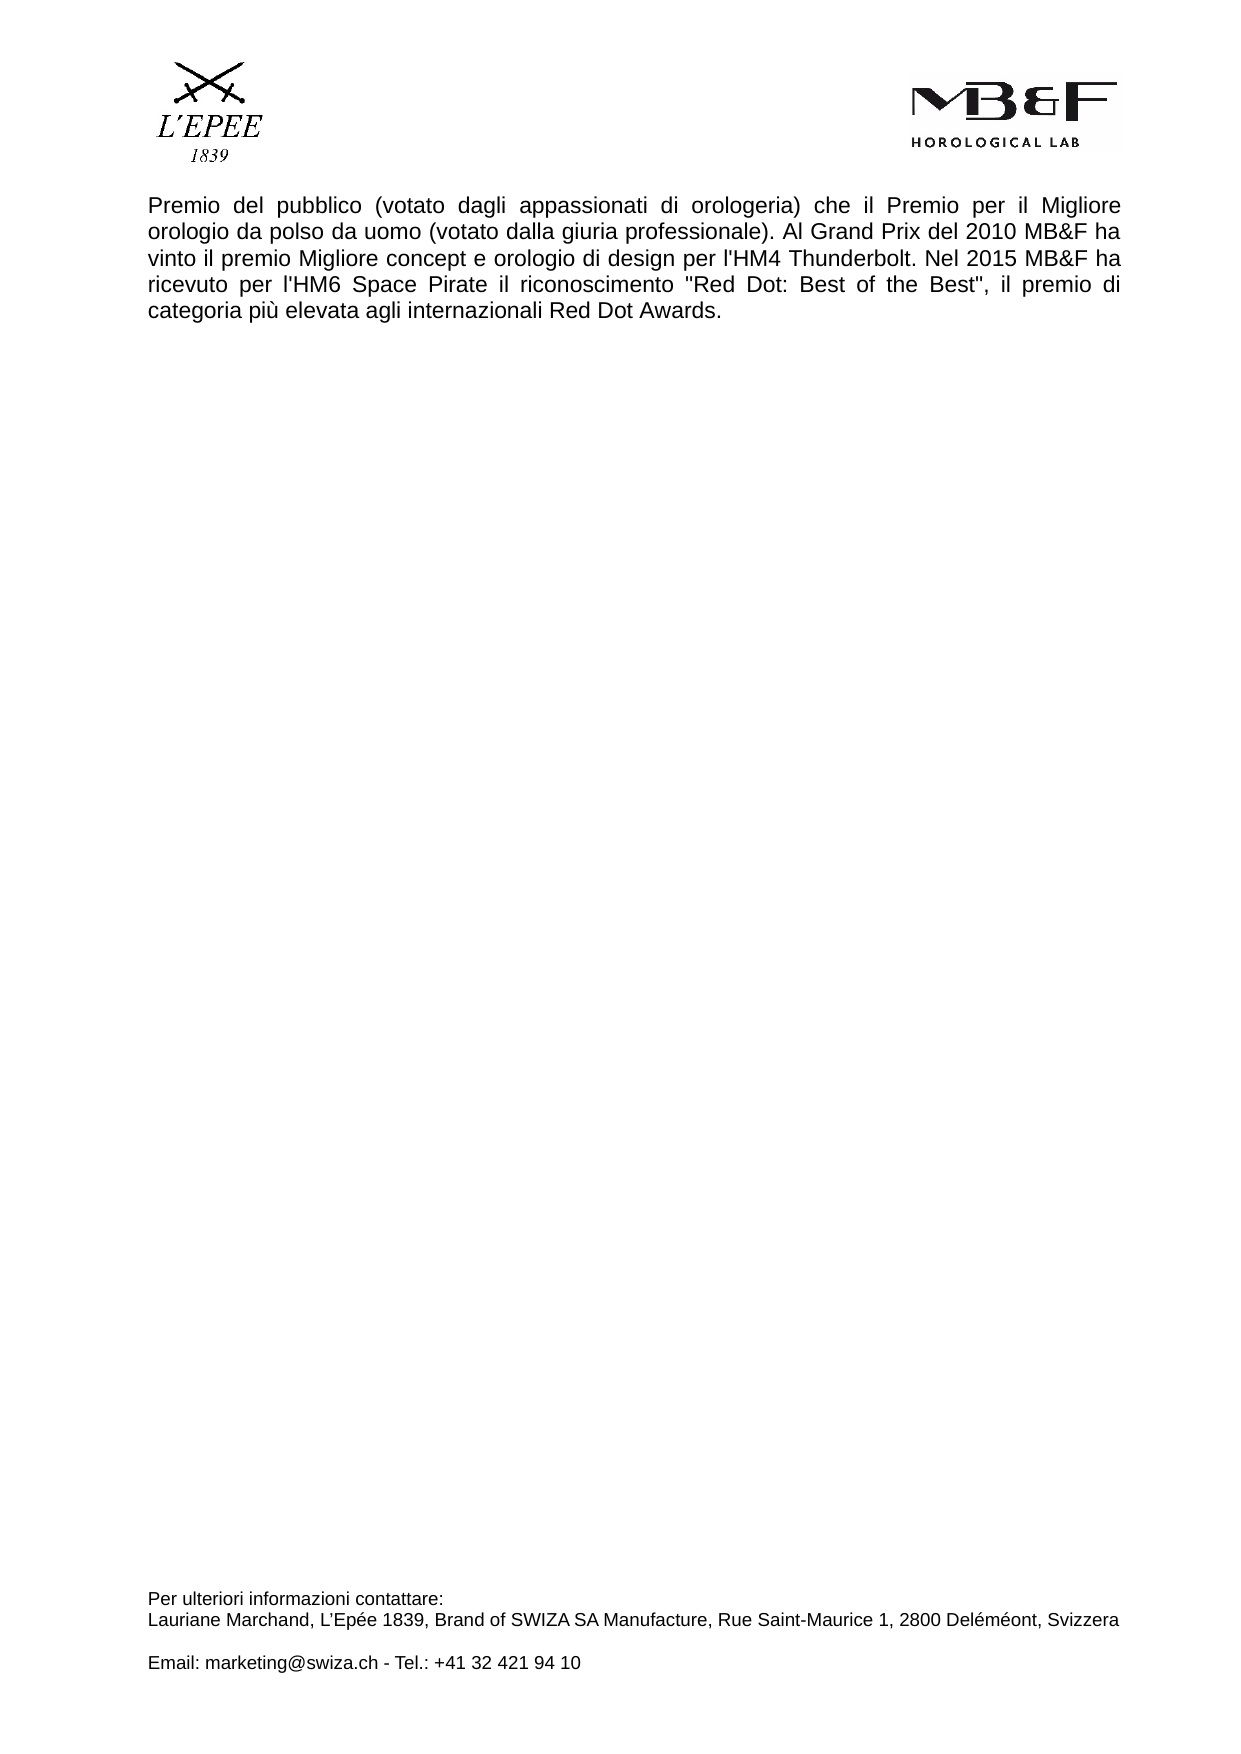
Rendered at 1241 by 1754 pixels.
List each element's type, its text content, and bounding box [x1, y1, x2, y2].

picture [908, 73, 1123, 151]
picture [147, 50, 271, 173]
